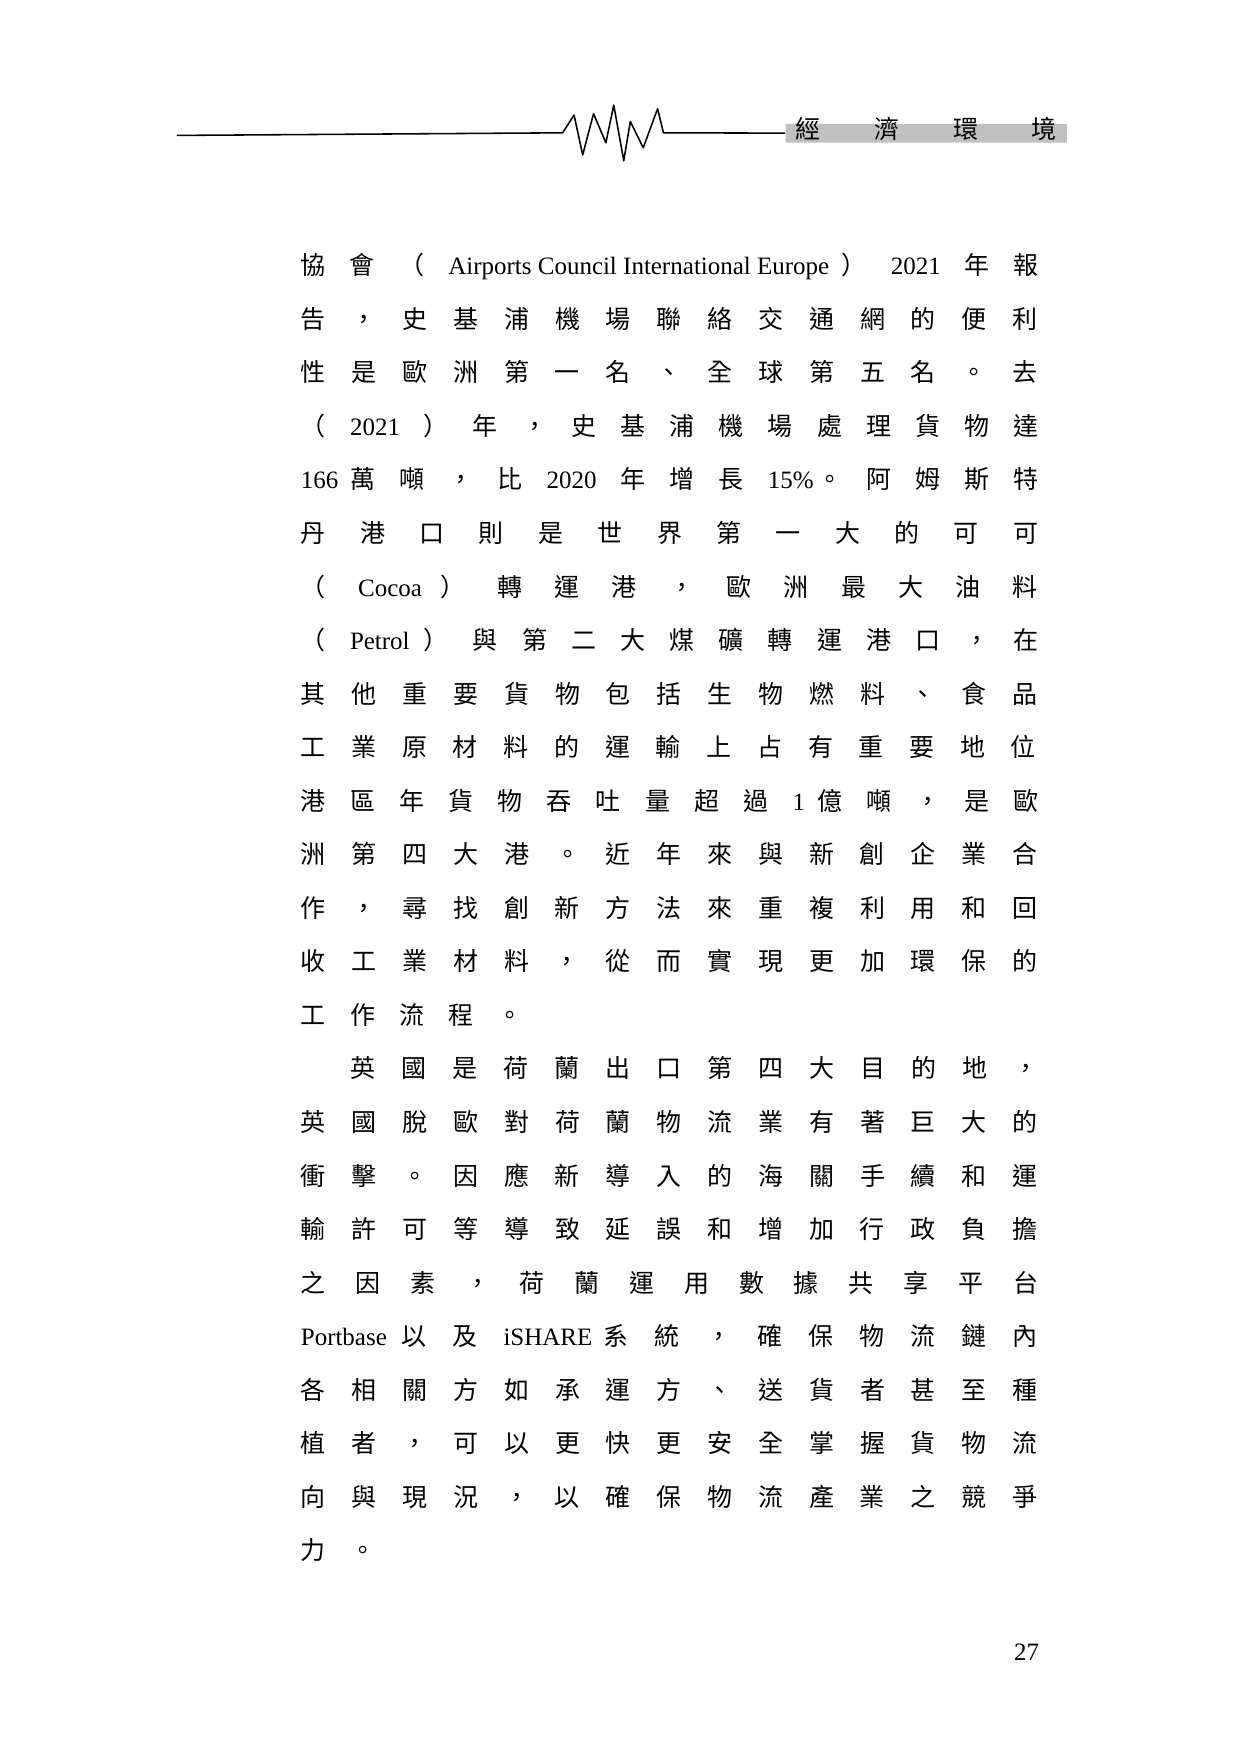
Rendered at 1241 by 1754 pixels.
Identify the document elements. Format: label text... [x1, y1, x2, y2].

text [276, 237, 1063, 1040]
text 英國是荷蘭出口第四大目的地，英國脫歐對荷蘭物流業有著巨大的衝擊。因應新導入的海關手續和運輸許可等導致延誤和增加行政負擔之因素，荷蘭運用數據共享平台Portbase以及iSHARE系統，確保物流鏈內各相關方如承運方、送貨者甚至種植者，可以更快更安全掌握貨物流向與現況，以確保物流產業之競爭力。 [276, 1040, 1063, 1576]
